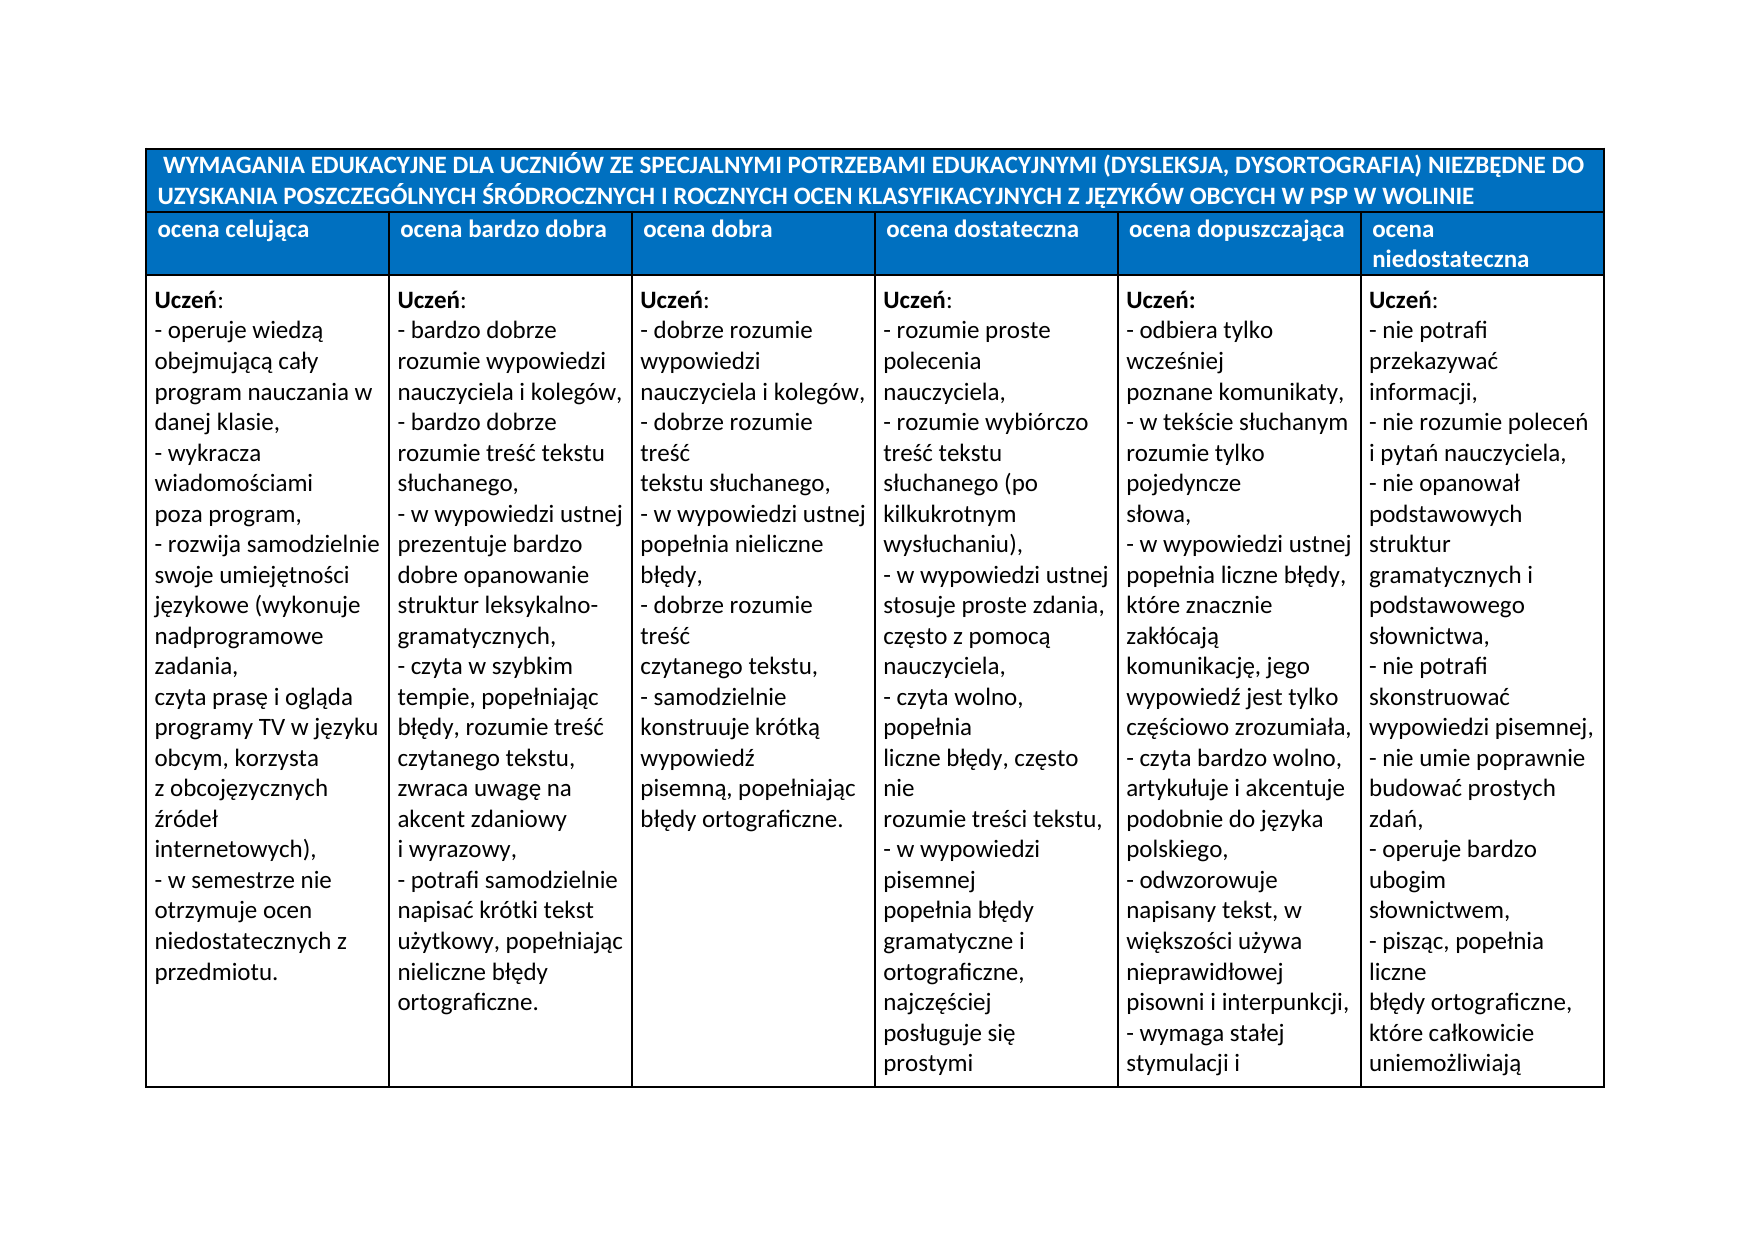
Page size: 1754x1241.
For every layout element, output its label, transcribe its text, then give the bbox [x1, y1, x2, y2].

table_cell ocena dopuszczająca [1119, 213, 1360, 274]
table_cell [1362, 276, 1603, 1086]
table_cell ocena dobra [633, 213, 874, 274]
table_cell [1119, 276, 1360, 1086]
table_cell ocena bardzo dobra [390, 213, 631, 274]
table_cell ocena niedostateczna [1362, 213, 1603, 274]
table_cell ocena celująca [147, 213, 388, 274]
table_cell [390, 276, 631, 1086]
table_cell ocena dostateczna [876, 213, 1117, 274]
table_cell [147, 276, 388, 1086]
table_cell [633, 276, 874, 1086]
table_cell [876, 276, 1117, 1086]
table_header WYMAGANIA EDUKACYJNE DLA UCZNIÓW ZE SPECJALNYMI POTRZEBAMI EDUKACYJNYMI (DYSLEKSJA, DYSORTOGRAFIA) NIEZBĘDNE DO UZYSKANIA POSZCZEGÓLNYCH ŚRÓDROCZNYCH I ROCZNYCH OCEN KLASYFIKACYJNYCH Z JĘZYKÓW OBCYCH W PSP W WOLINIE [147, 150, 1603, 211]
